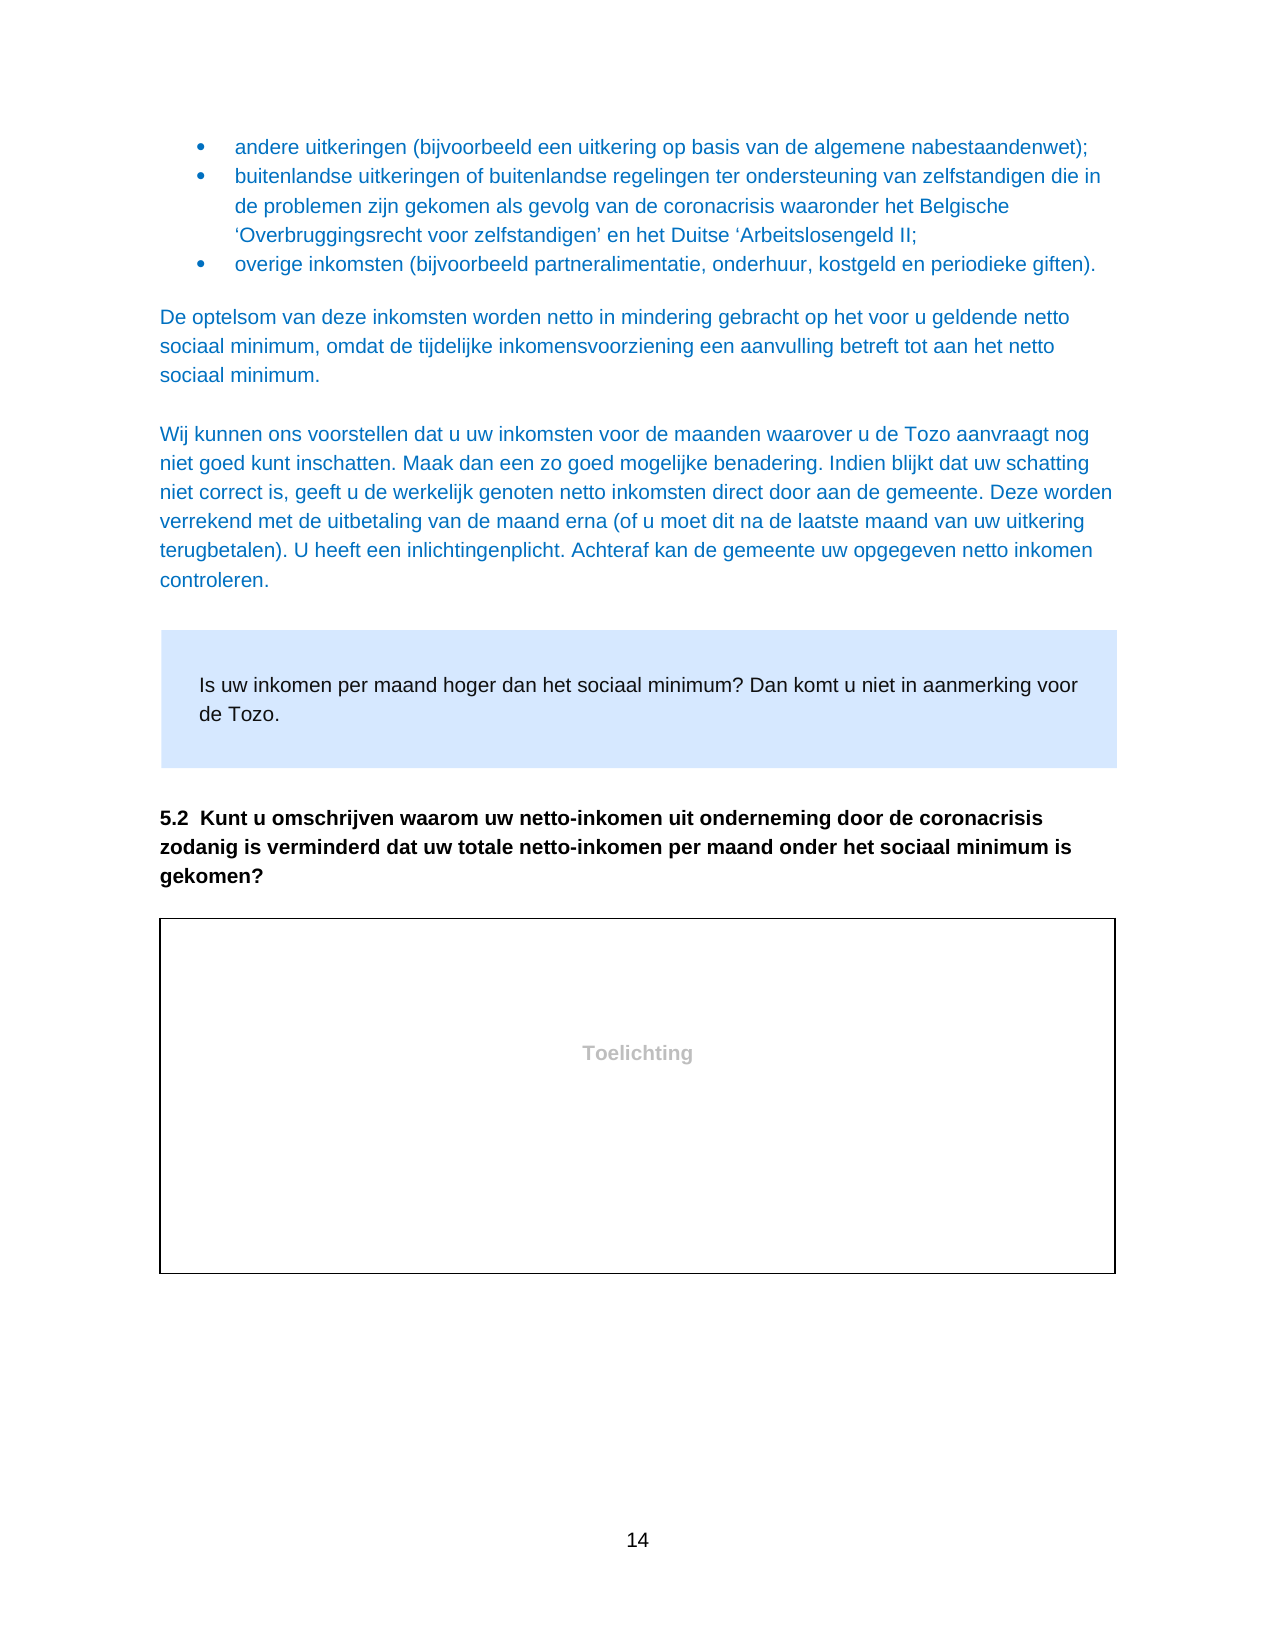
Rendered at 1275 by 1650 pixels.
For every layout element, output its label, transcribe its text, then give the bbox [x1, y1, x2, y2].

text Wij kunnen ons voorstellen dat u uw inkomsten voor de maanden waarover u de Tozo aanvraagt nog niet goed kunt inschatten. Maak dan een zo goed mogelijke benadering. Indien blijkt dat uw schatting niet correct is, geeft u de werkelijk genoten netto inkomsten direct door aan de gemeente. Deze worden verrekend met de uitbetaling van de maand erna (of u moet dit na de laatste maand van uw uitkering terugbetalen). U heeft een inlichtingenplicht. Achteraf kan de gemeente uw opgegeven netto inkomen controleren. [159, 416, 1116, 591]
text 5.2 Kunt u omschrijven waarom uw netto-inkomen uit onderneming door de coronacrisis zodanig is verminderd dat uw totale netto-inkomen per maand onder het sociaal minimum is gekomen? [159, 591, 1116, 917]
list overige inkomsten (bijvoorbeeld partneralimentatie, onderhuur, kostgeld en periodieke giften). [197, 247, 1116, 276]
list andere uitkeringen (bijvoorbeeld een uitkering op basis van de algemene nabestaandenwet); [197, 130, 1116, 159]
text De optelsom van deze inkomsten worden netto in mindering gebracht op het voor u geldende netto sociaal minimum, omdat de tijdelijke inkomensvoorziening een aanvulling betreft tot aan het netto sociaal minimum. [159, 300, 1116, 387]
list buitenlandse uitkeringen of buitenlandse regelingen ter ondersteuning van zelfstandigen die in de problemen zijn gekomen als gevolg van de coronacrisis waaronder het Belgische ‘Overbruggingsrecht voor zelfstandigen’ en het Duitse ‘Arbeitslosengeld II; [197, 159, 1116, 247]
table_header Toelichting [161, 919, 1114, 1273]
